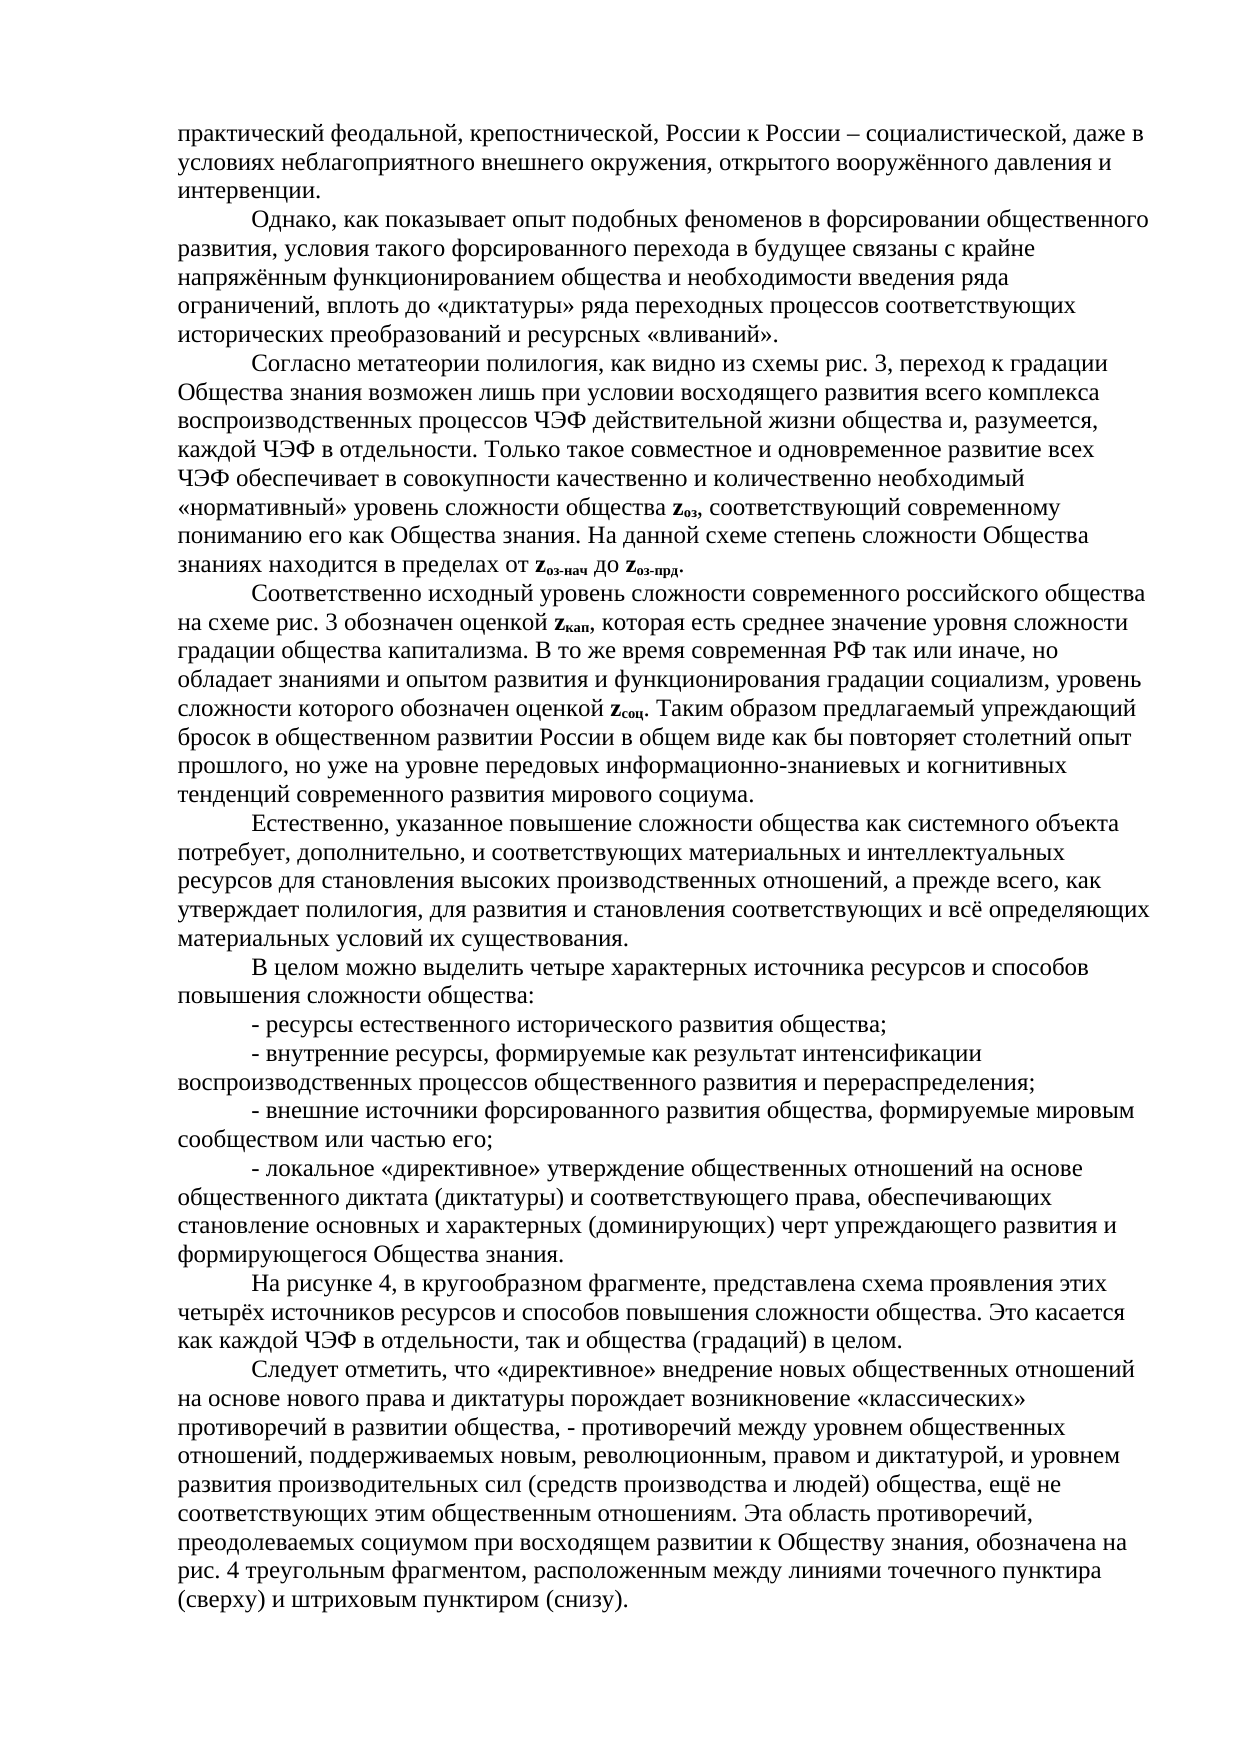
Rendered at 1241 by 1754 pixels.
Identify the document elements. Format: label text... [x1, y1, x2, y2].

text Следует отметить, что «директивное» внедрение новых общественных отношений на основе нового права и диктатуры порождает возникновение «классических» противоречий в развитии общества, - противоречий между уровнем общественных отношений, поддерживаемых новым, революционным, правом и диктатурой, и уровнем развития производительных сил (средств производства и людей) общества, ещё не соответствующих этим общественным отношениям. Эта область противоречий, преодолеваемых социумом при восходящем развитии к Обществу знания, обозначена на рис. 4 треугольным фрагментом, расположенным между линиями точечного пунктира (сверху) и штриховым пунктиром (снизу). [177, 1354, 1152, 1613]
text - локальное «директивное» утверждение общественных отношений на основе общественного диктата (диктатуры) и соответствующего права, обеспечивающих становление основных и характерных (доминирующих) черт упреждающего развития и формирующегося Общества знания. [177, 1153, 1152, 1268]
text - внутренние ресурсы, формируемые как результат интенсификации воспроизводственных процессов общественного развития и перераспределения; [177, 1038, 1152, 1096]
text На рисунке 4, в кругообразном фрагменте, представлена схема проявления этих четырёх источников ресурсов и способов повышения сложности общества. Это касается как каждой ЧЭФ в отдельности, так и общества (градаций) в целом. [177, 1268, 1152, 1354]
text Соответственно исходный уровень сложности современного российского общества на схеме рис. 3 обозначен оценкой zкап, которая есть среднее значение уровня сложности градации общества капитализма. В то же время современная РФ так или иначе, но обладает знаниями и опытом развития и функционирования градации социализм, уровень сложности которого обозначен оценкой zсоц. Таким образом предлагаемый упреждающий бросок в общественном развитии России в общем виде как бы повторяет столетний опыт прошлого, но уже на уровне передовых информационно-знаниевых и когнитивных тенденций современного развития мирового социума. [177, 578, 1152, 808]
text Естественно, указанное повышение сложности общества как системного объекта потребует, дополнительно, и соответствующих материальных и интеллектуальных ресурсов для становления высоких производственных отношений, а прежде всего, как утверждает полилогия, для развития и становления соответствующих и всё определяющих материальных условий их существования. [177, 808, 1152, 952]
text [177, 118, 1152, 204]
text В целом можно выделить четыре характерных источника ресурсов и способов повышения сложности общества: [177, 952, 1152, 1009]
text - ресурсы естественного исторического развития общества; [177, 1009, 1152, 1038]
text Однако, как показывает опыт подобных феноменов в форсировании общественного развития, условия такого форсированного перехода в будущее связаны с крайне напряжённым функционированием общества и необходимости введения ряда ограничений, вплоть до «диктатуры» ряда переходных процессов соответствующих исторических преобразований и ресурсных «вливаний». [177, 204, 1152, 348]
text - внешние источники форсированного развития общества, формируемые мировым сообществом или частью его; [177, 1096, 1152, 1153]
text Согласно метатеории полилогия, как видно из схемы рис. 3, переход к градации Общества знания возможен лишь при условии восходящего развития всего комплекса воспроизводственных процессов ЧЭФ действительной жизни общества и, разумеется, каждой ЧЭФ в отдельности. Только такое совместное и одновременное развитие всех ЧЭФ обеспечивает в совокупности качественно и количественно необходимый «нормативный» уровень сложности общества zоз, соответствующий современному пониманию его как Общества знания. На данной схеме степень сложности Общества знаниях находится в пределах от zоз-нач до zоз-прд. [177, 348, 1152, 578]
